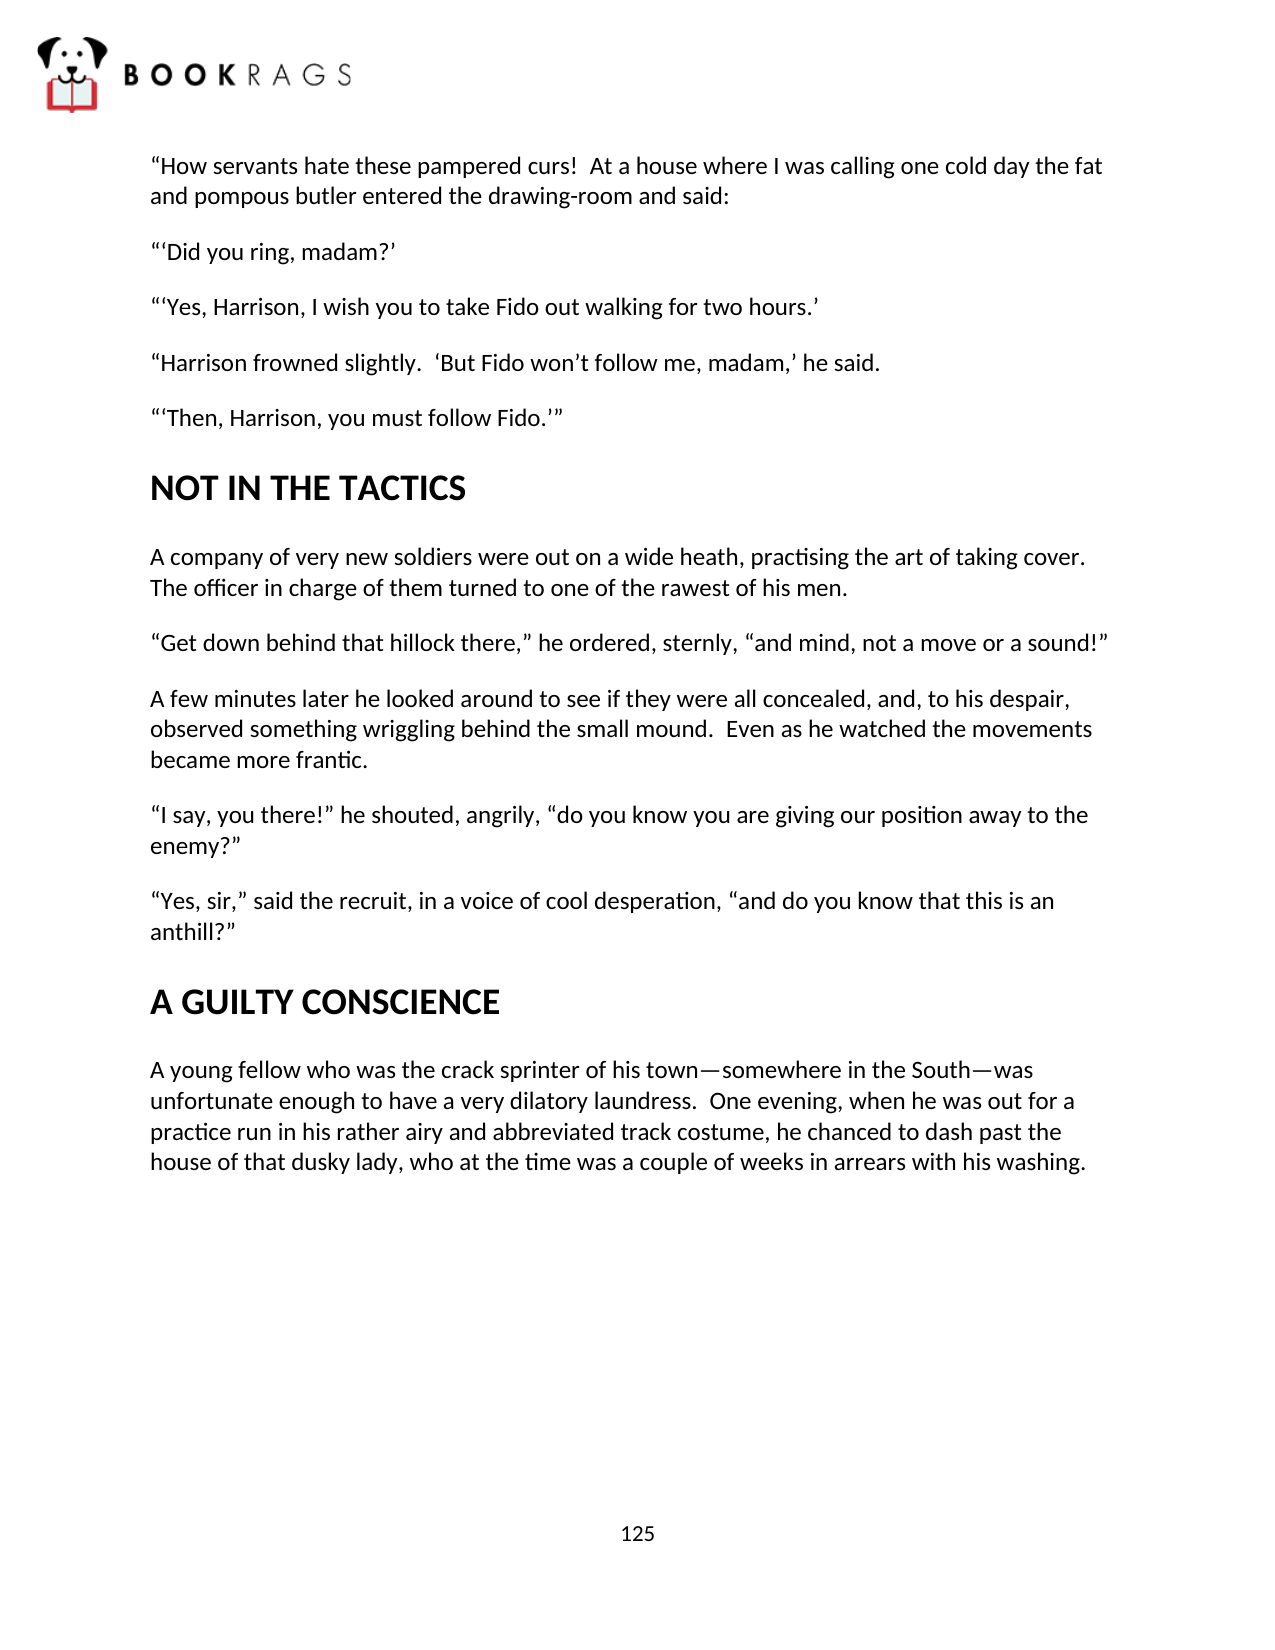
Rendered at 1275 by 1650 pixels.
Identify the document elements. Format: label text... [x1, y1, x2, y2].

text “I say, you there!” he shouted, angrily, “do you know you are giving our position away to the enemy?” [150, 799, 1125, 860]
text “Harrison frowned slightly. ‘But Fido won’t follow me, madam,’ he said. [150, 347, 1125, 378]
text A company of very new soldiers were out on a wide heath, practising the art of taking cover. The officer in charge of them turned to one of the rawest of his men. [150, 541, 1125, 602]
text NOT IN THE TACTICS [150, 464, 1125, 510]
text “‘Did you ring, madam?’ [150, 236, 1125, 267]
text “‘Then, Harrison, you must follow Fido.’” [150, 403, 1125, 433]
text “Get down behind that hillock there,” he ordered, sternly, “and mind, not a move or a sound!” [150, 627, 1125, 658]
text “How servants hate these pampered curs! At a house where I was calling one cold day the fat and pompous butler entered the drawing-room and said: [150, 150, 1125, 211]
text A young fellow who was the crack sprinter of his town—­somewhere in the South—­was unfortunate enough to have a very dilatory laundress. One evening, when he was out for a practice run in his rather airy and abbreviated track costume, he chanced to dash past the house of that dusky lady, who at the time was a couple of weeks in arrears with his washing. [150, 1054, 1125, 1177]
text “Yes, sir,” said the recruit, in a voice of cool desperation, “and do you know that this is an anthill?” [150, 885, 1125, 946]
text A few minutes later he looked around to see if they were all concealed, and, to his despair, observed something wriggling behind the small mound. Even as he watched the movements became more frantic. [150, 683, 1125, 774]
text “‘Yes, Harrison, I wish you to take Fido out walking for two hours.’ [150, 292, 1125, 322]
text A GUILTY CONSCIENCE [150, 978, 1125, 1023]
picture [37, 37, 351, 113]
